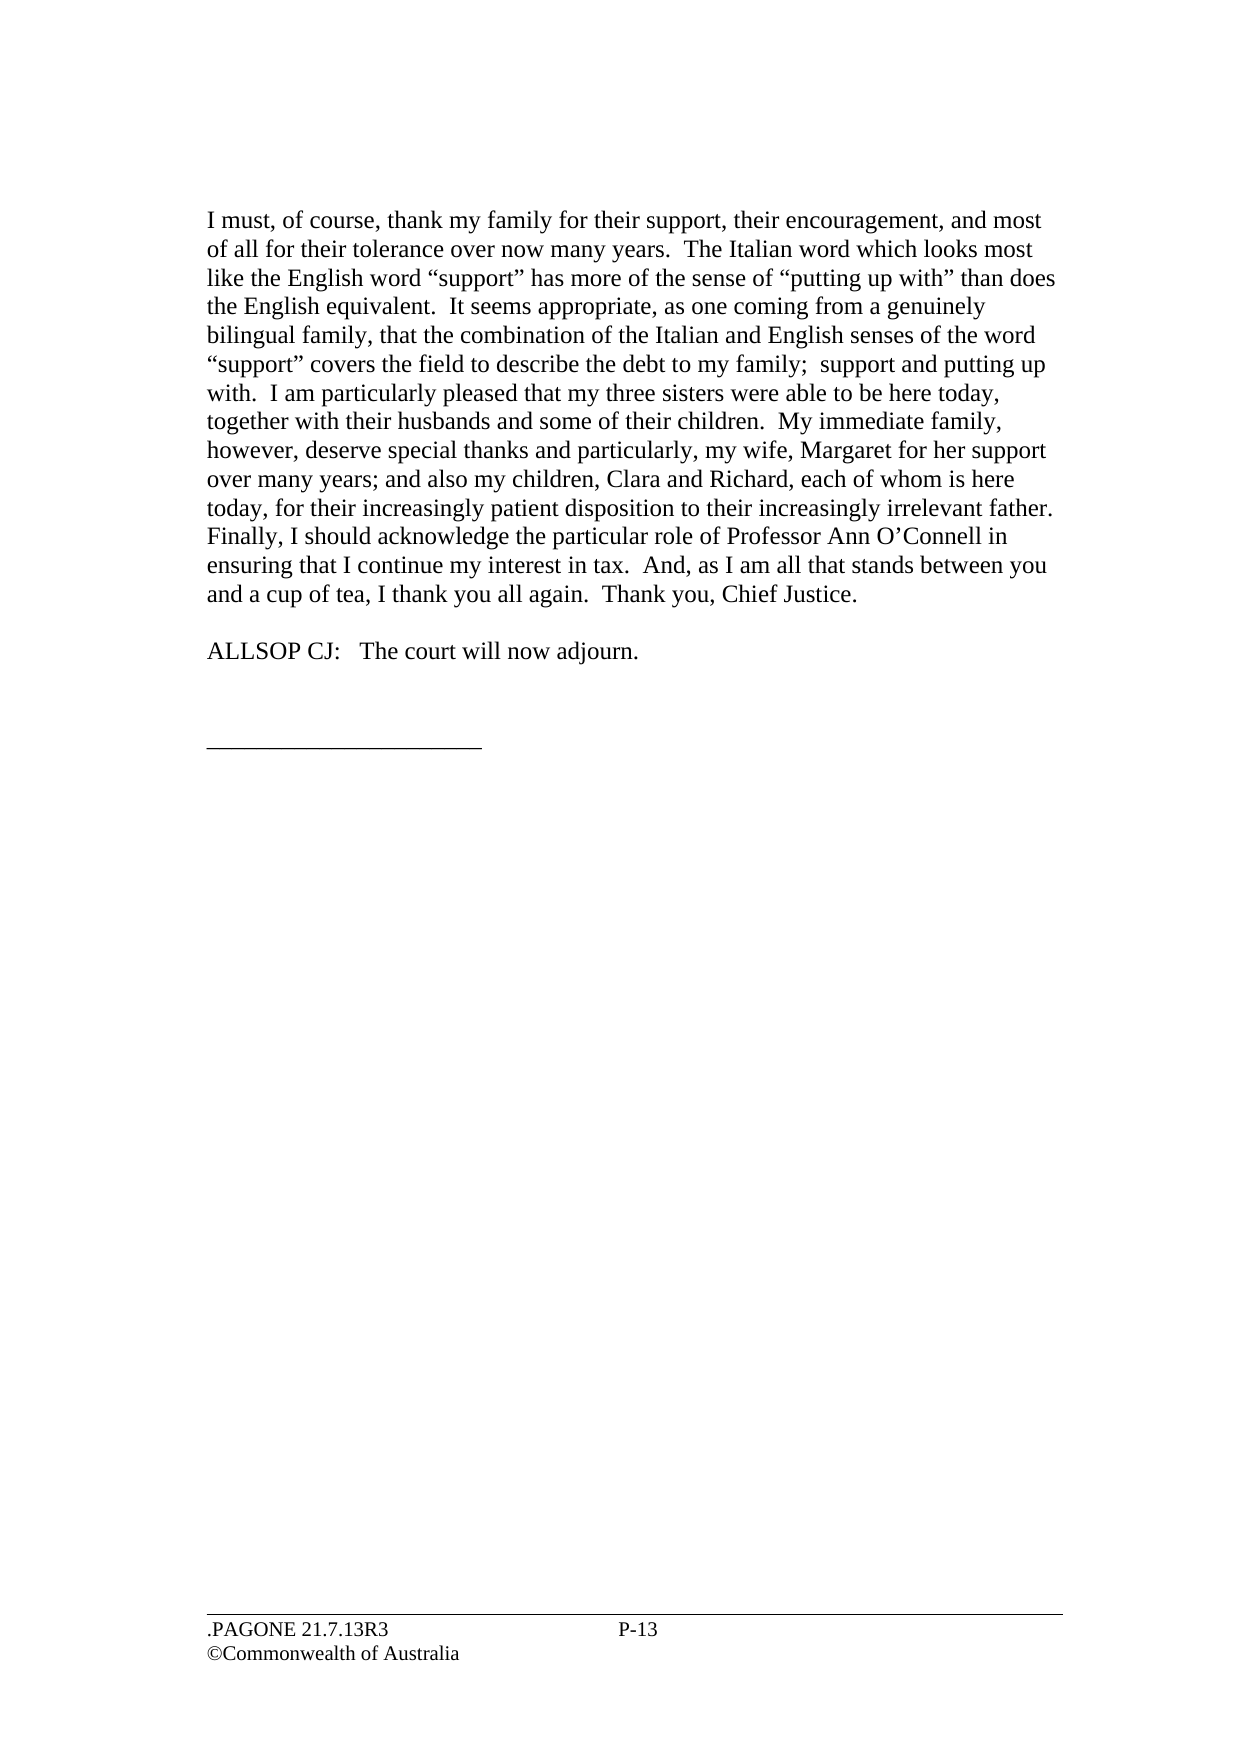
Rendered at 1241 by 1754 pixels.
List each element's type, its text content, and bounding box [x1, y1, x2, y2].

text I must, of course, thank my family for their support, their encouragement, and most of all for their tolerance over now many years. The Italian word which looks most like the English word “support” has more of the sense of “putting up with” than does the English equivalent. It seems appropriate, as one coming from a genuinely bilingual family, that the combination of the Italian and English senses of the word “support” covers the field to describe the debt to my family; support and putting up with. I am particularly pleased that my three sisters were able to be here today, together with their husbands and some of their children. My immediate family, however, deserve special thanks and particularly, my wife, Margaret for her support over many years; and also my children, Clara and Richard, each of whom is here today, for their increasingly patient disposition to their increasingly irrelevant father. Finally, I should acknowledge the particular role of Professor Ann O’Connell in ensuring that I continue my interest in tax. And, as I am all that stands between you and a cup of tea, I thank you all again. Thank you, Chief Justice. [207, 205, 1063, 608]
text ALLSOP CJ: The court will now adjourn. [207, 636, 1063, 665]
text ______________________ [207, 723, 1063, 751]
